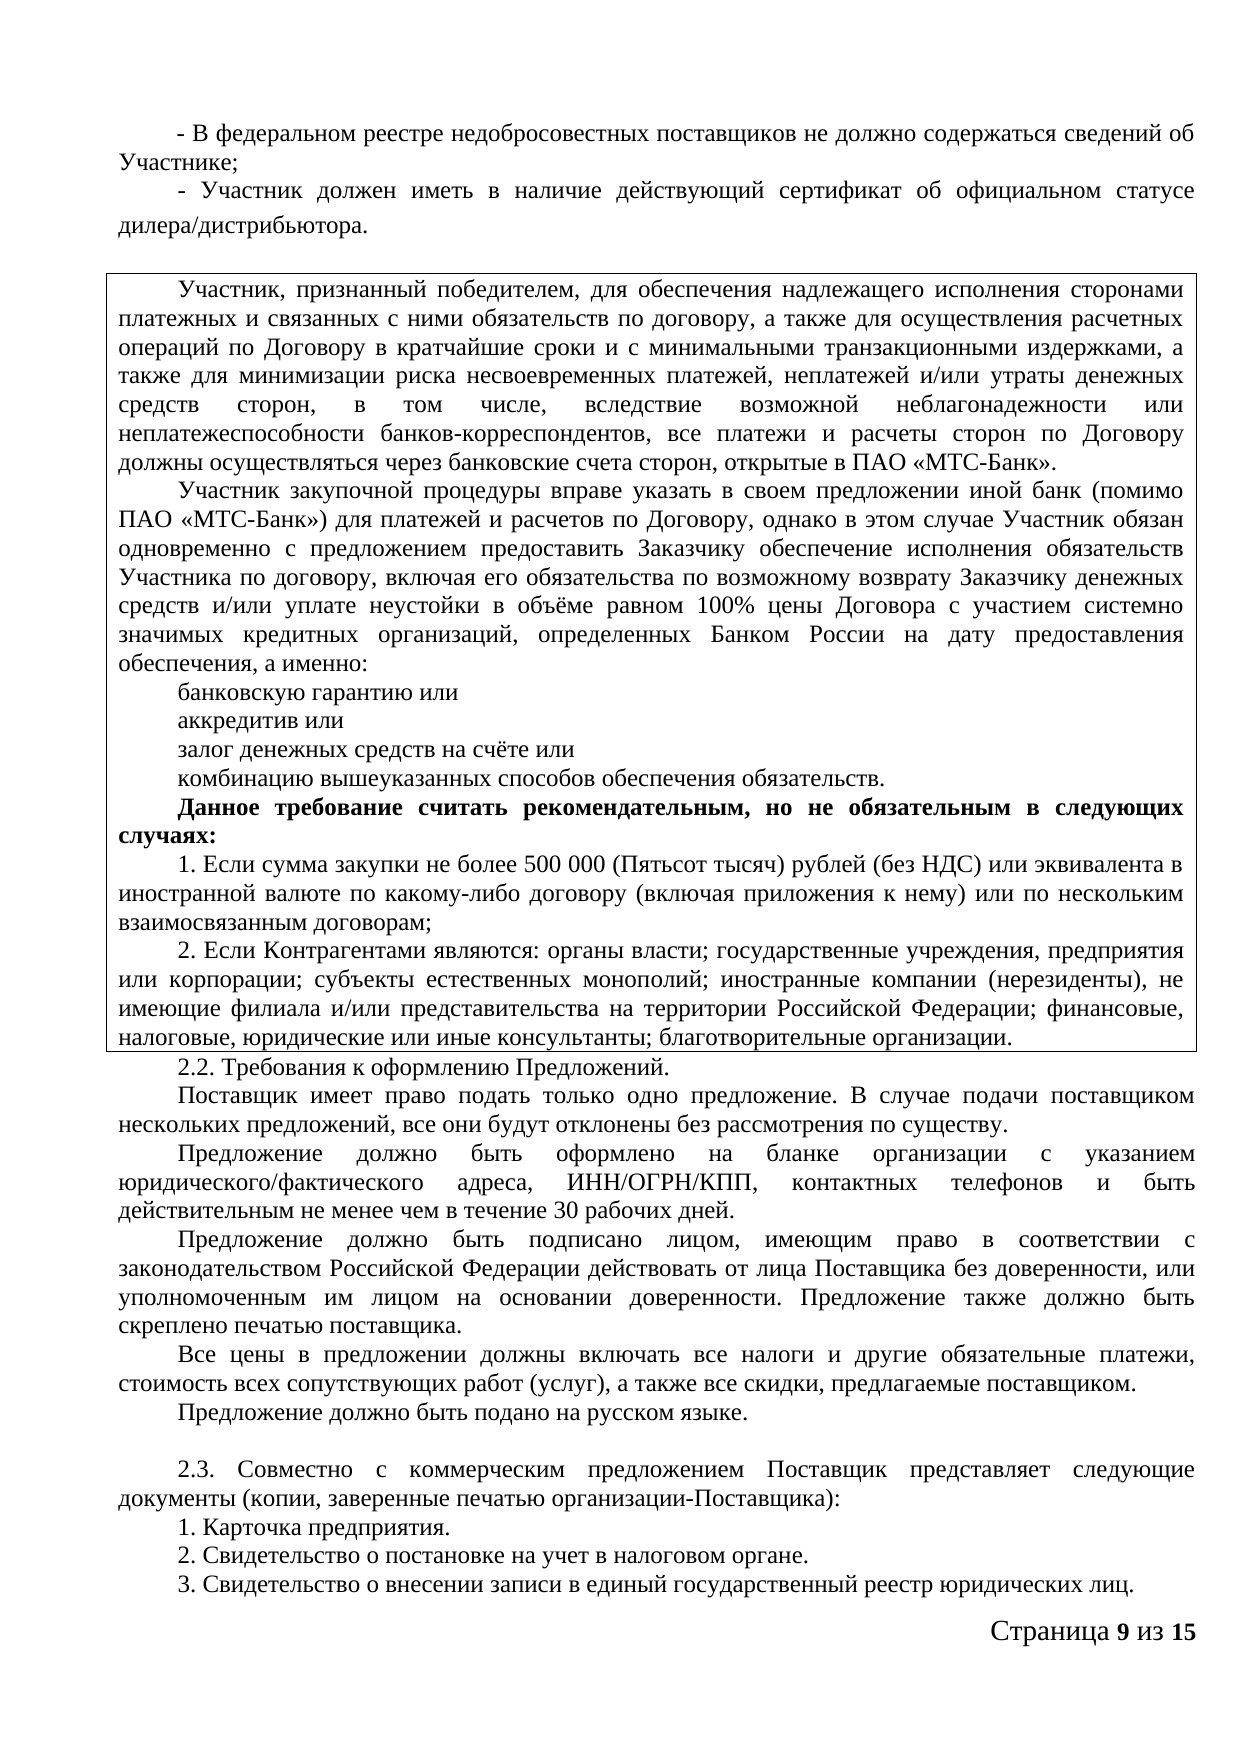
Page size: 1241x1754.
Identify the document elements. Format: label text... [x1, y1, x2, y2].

text - Участник должен иметь в наличие действующий сертификат об официальном статусе дилера/дистрибьютора. [118, 176, 1196, 239]
list 2.3. Совместно с коммерческим предложением Поставщик представляет следующие документы (копии, заверенные печатью организации-Поставщика): [118, 1454, 1196, 1512]
text 1. Карточка предприятия. [118, 1512, 1196, 1540]
list Предложение должно быть оформлено на бланке организации с указанием юридического/фактического адреса, ИНН/ОГРН/КПП, контактных телефонов и быть действительным не менее чем в течение 30 рабочих дней. [118, 1138, 1196, 1224]
text 2. Свидетельство о постановке на учет в налоговом органе. [118, 1540, 1196, 1569]
list 2.2. Требования к оформлению Предложений. [118, 1052, 1196, 1080]
table_header Участник, признанный победителем, для обеспечения надлежащего исполнения сторонами платежных и связанных с ними обязательств по договору, а также для осуществления расчетных операций по Договору в кратчайшие сроки и с минимальными транзакционными издержками, а также для минимизации риска несвоевременных платежей, неплатежей и/или утраты денежных средств сторон, в том числе, вследствие возможной неблагонадежности или неплатежеспособности банков-корреспондентов, все платежи и расчеты сторон по Договору должны осуществляться через банковские счета сторон, открытые в ПАО «МТС-Банк». Участник закупочной процедуры вправе указать в своем предложении иной банк (помимо ПАО «МТС-Банк») для платежей и расчетов по Договору, однако в этом случае Участник обязан одновременно с предложением предоставить Заказчику обеспечение исполнения обязательств Участника по договору, включая его обязательства по возможному возврату Заказчику денежных средств и/или уплате неустойки в объёме равном 100% цены Договора с участием системно значимых кредитных организаций, определенных Банком России на дату предоставления обеспечения, а именно: банковскую гарантию или аккредитив или залог денежных средств на счёте или комбинацию вышеуказанных способов обеспечения обязательств. Данное требование считать рекомендательным, но не обязательным в следующих случаях: 1. Если сумма закупки не более 500 000 (Пятьсот тысяч) рублей (без НДС) или эквивалента в иностранной валюте по какому-либо договору (включая приложения к нему) или по нескольким взаимосвязанным договорам; 2. Если Контрагентами являются: органы власти; государственные учреждения, предприятия или корпорации; субъекты естественных монополий; иностранные компании (нерезиденты), не имеющие филиала и/или представительства на территории Российской Федерации; финансовые, налоговые, юридические или иные консультанты; благотворительные организации. [107, 274, 1196, 1051]
list Все цены в предложении должны включать все налоги и другие обязательные платежи, стоимость всех сопутствующих работ (услуг), а также все скидки, предлагаемые поставщиком. [118, 1339, 1196, 1397]
list Поставщик имеет право подать только одно предложение. В случае подачи поставщиком нескольких предложений, все они будут отклонены без рассмотрения по существу. [118, 1080, 1196, 1138]
list Предложение должно быть подписано лицом, имеющим право в соответствии с законодательством Российской Федерации действовать от лица Поставщика без доверенности, или уполномоченным им лицом на основании доверенности. Предложение также должно быть скреплено печатью поставщика. [118, 1224, 1196, 1339]
list - В федеральном реестре недобросовестных поставщиков не должно содержаться сведений об Участнике; [118, 118, 1196, 176]
text 3. Свидетельство о внесении записи в единый государственный реестр юридических лиц. [118, 1569, 1196, 1598]
list Предложение должно быть подано на русском языке. [118, 1397, 1196, 1425]
